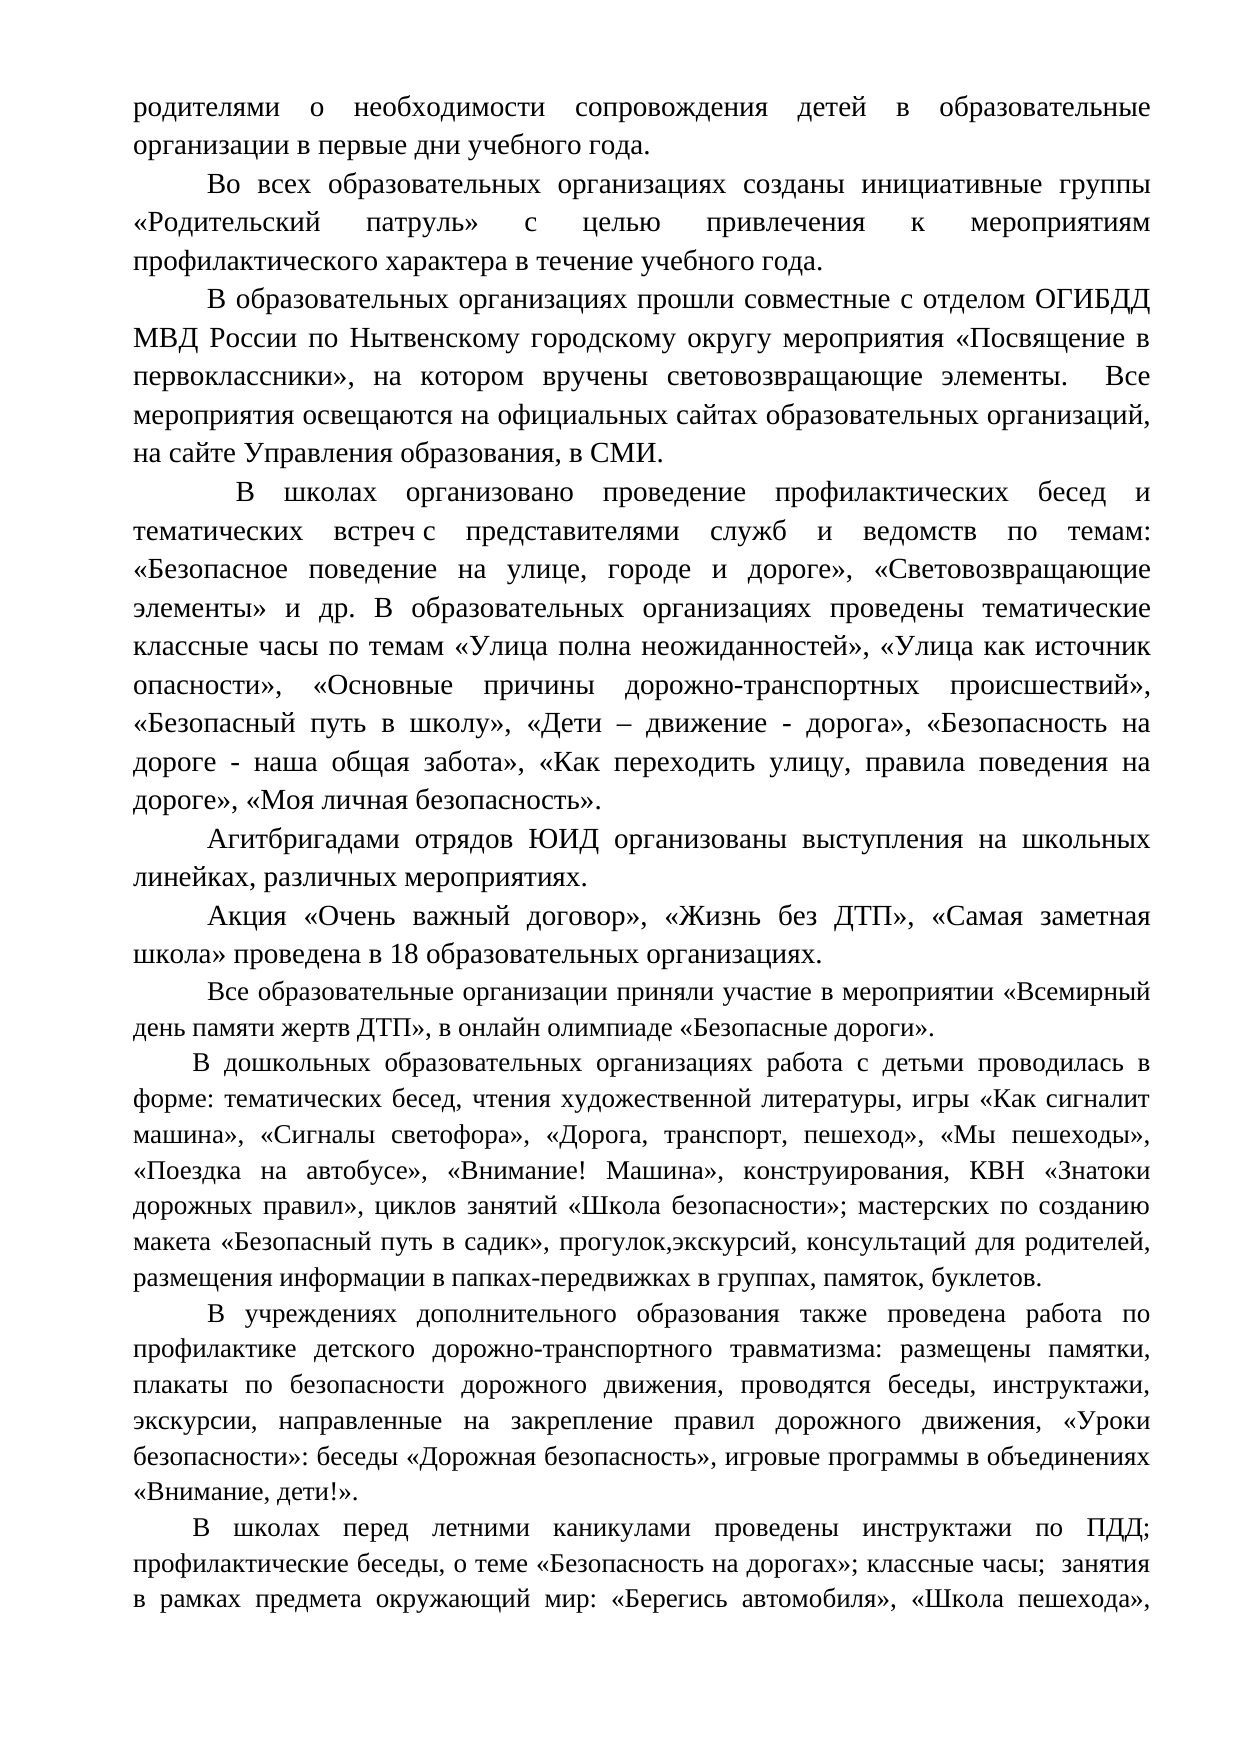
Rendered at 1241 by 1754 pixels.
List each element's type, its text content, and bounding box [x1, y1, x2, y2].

text В учреждениях дополнительного образования также проведена работа по профилактике детского дорожно-транспортного травматизма: размещены памятки, плакаты по безопасности дорожного движения, проводятся беседы, инструктажи, экскурсии, направленные на закрепление правил дорожного движения, «Уроки безопасности»: беседы «Дорожная безопасность», игровые программы в объединениях «Внимание, дети!». [133, 1297, 1152, 1506]
text Акция «Очень важный договор», «Жизнь без ДТП», «Самая заметная школа» проведена в 18 образовательных организациях. [133, 898, 1152, 970]
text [133, 89, 1152, 161]
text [133, 1511, 1152, 1614]
text В образовательных организациях прошли совместные с отделом ОГИБДД МВД России по Нытвенскому городскому округу мероприятия «Посвящение в первоклассники», на котором вручены световозвращающие элементы. Все мероприятия освещаются на официальных сайтах образовательных организаций, на сайте Управления образования, в СМИ. [133, 281, 1152, 469]
text Во всех образовательных организациях созданы инициативные группы «Родительский патруль» с целью привлечения к мероприятиям профилактического характера в течение учебного года. [133, 166, 1152, 276]
text Агитбригадами отрядов ЮИД организованы выступления на школьных линейках, различных мероприятиях. [133, 821, 1152, 893]
text В дошкольных образовательных организациях работа с детьми проводилась в форме: тематических бесед, чтения художественной литературы, игры «Как сигналит машина», «Сигналы светофора», «Дорога, транспорт, пешеход», «Мы пешеходы», «Поездка на автобусе», «Внимание! Машина», конструирования, КВН «Знатоки дорожных правил», циклов занятий «Школа безопасности»; мастерских по созданию макета «Безопасный путь в садик», прогулок,экскурсий, консультаций для родителей, размещения информации в папках-передвижках в группах, памяток, буклетов. [133, 1047, 1152, 1292]
text В школах организовано проведение профилактических бесед и тематических встреч с представителями служб и ведомств по темам: «Безопасное поведение на улице, городе и дороге», «Световозвращающие элементы» и др. В образовательных организациях проведены тематические классные часы по темам «Улица полна неожиданностей», «Улица как источник опасности», «Основные причины дорожно-транспортных происшествий», «Безопасный путь в школу», «Дети – движение - дорога», «Безопасность на дороге - наша общая забота», «Как переходить улицу, правила поведения на дороге», «Моя личная безопасность». [133, 474, 1152, 816]
text Все образовательные организации приняли участие в мероприятии «Всемирный день памяти жертв ДТП», в онлайн олимпиаде «Безопасные дороги». [133, 975, 1152, 1042]
